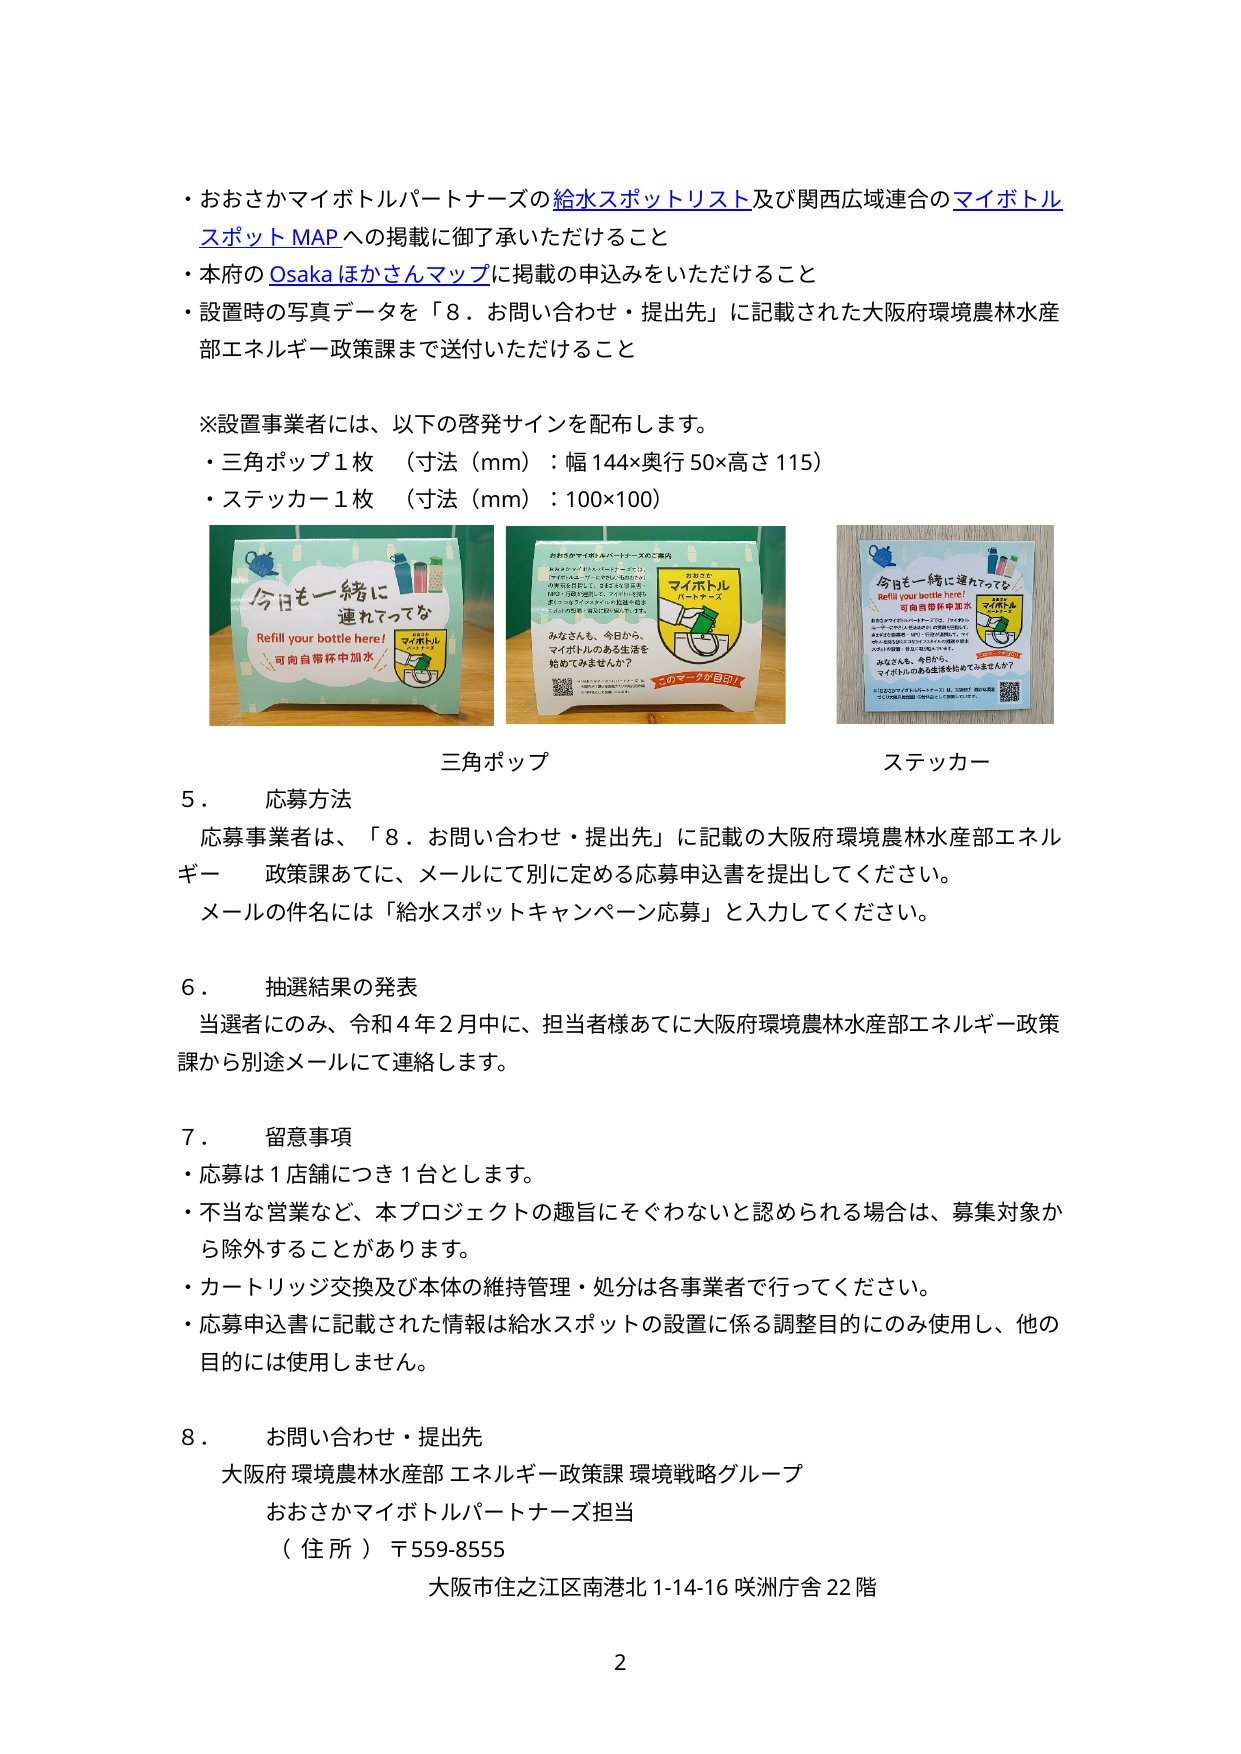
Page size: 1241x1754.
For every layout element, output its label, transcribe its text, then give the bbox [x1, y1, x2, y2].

text 当選者にのみ、令和４年２月中に、担当者様あてに大阪府環境農林水産部エネルギー政策課から別途メールにて連絡します。 [177, 1004, 1063, 1079]
picture [209, 525, 494, 726]
list 応募方法 [177, 779, 1063, 817]
text ・三角ポップ１枚 （寸法（mm）：幅144×奥行50×高さ115） [199, 442, 1063, 479]
text ・不当な営業など、本プロジェクトの趣旨にそぐわないと認められる場合は、募集対象から除外することがあります。 [177, 1192, 1063, 1267]
text ・応募申込書に記載された情報は給水スポットの設置に係る調整目的にのみ使用し、他の目的には使用しません。 [177, 1304, 1063, 1379]
text ・応募は1店舗につき1台とします。 [177, 1154, 1063, 1192]
text ・おおさかマイボトルパートナーズの給水スポットリスト及び関西広域連合のマイボトルスポットMAPへの掲載に御了承いただけること [177, 179, 1063, 254]
text ・本府のOsakaほかさんマップに掲載の申込みをいただけること [177, 254, 1063, 292]
list 留意事項 [177, 1117, 1063, 1154]
text （ 住 所 ） 〒559-8555 [177, 1529, 1063, 1567]
text 応募事業者は、「８．お問い合わせ・提出先」に記載の大阪府環境農林水産部エネルギー 政策課あてに、メールにて別に定める応募申込書を提出してください。 [177, 817, 1063, 892]
text ※設置事業者には、以下の啓発サインを配布します。 [177, 404, 1063, 442]
picture [504, 526, 786, 723]
list お問い合わせ・提出先 [177, 1417, 1063, 1454]
text 大阪府 環境農林水産部 エネルギー政策課 環境戦略グループ [177, 1454, 1063, 1492]
text メールの件名には「給水スポットキャンペーン応募」と入力してください。 [177, 892, 1063, 929]
text ・ステッカー１枚 （寸法（mm）：100×100） [199, 479, 1063, 517]
picture [835, 525, 1054, 723]
text 大阪市住之江区南港北1-14-16 咲洲庁舎22階 [177, 1567, 1063, 1604]
text ・設置時の写真データを「８．お問い合わせ・提出先」に記載された大阪府環境農林水産部エネルギー政策課まで送付いただけること [177, 292, 1063, 367]
text ・カートリッジ交換及び本体の維持管理・処分は各事業者で行ってください。 [177, 1267, 1063, 1304]
text おおさかマイボトルパートナーズ担当 [177, 1492, 1063, 1529]
list 抽選結果の発表 [177, 967, 1063, 1004]
